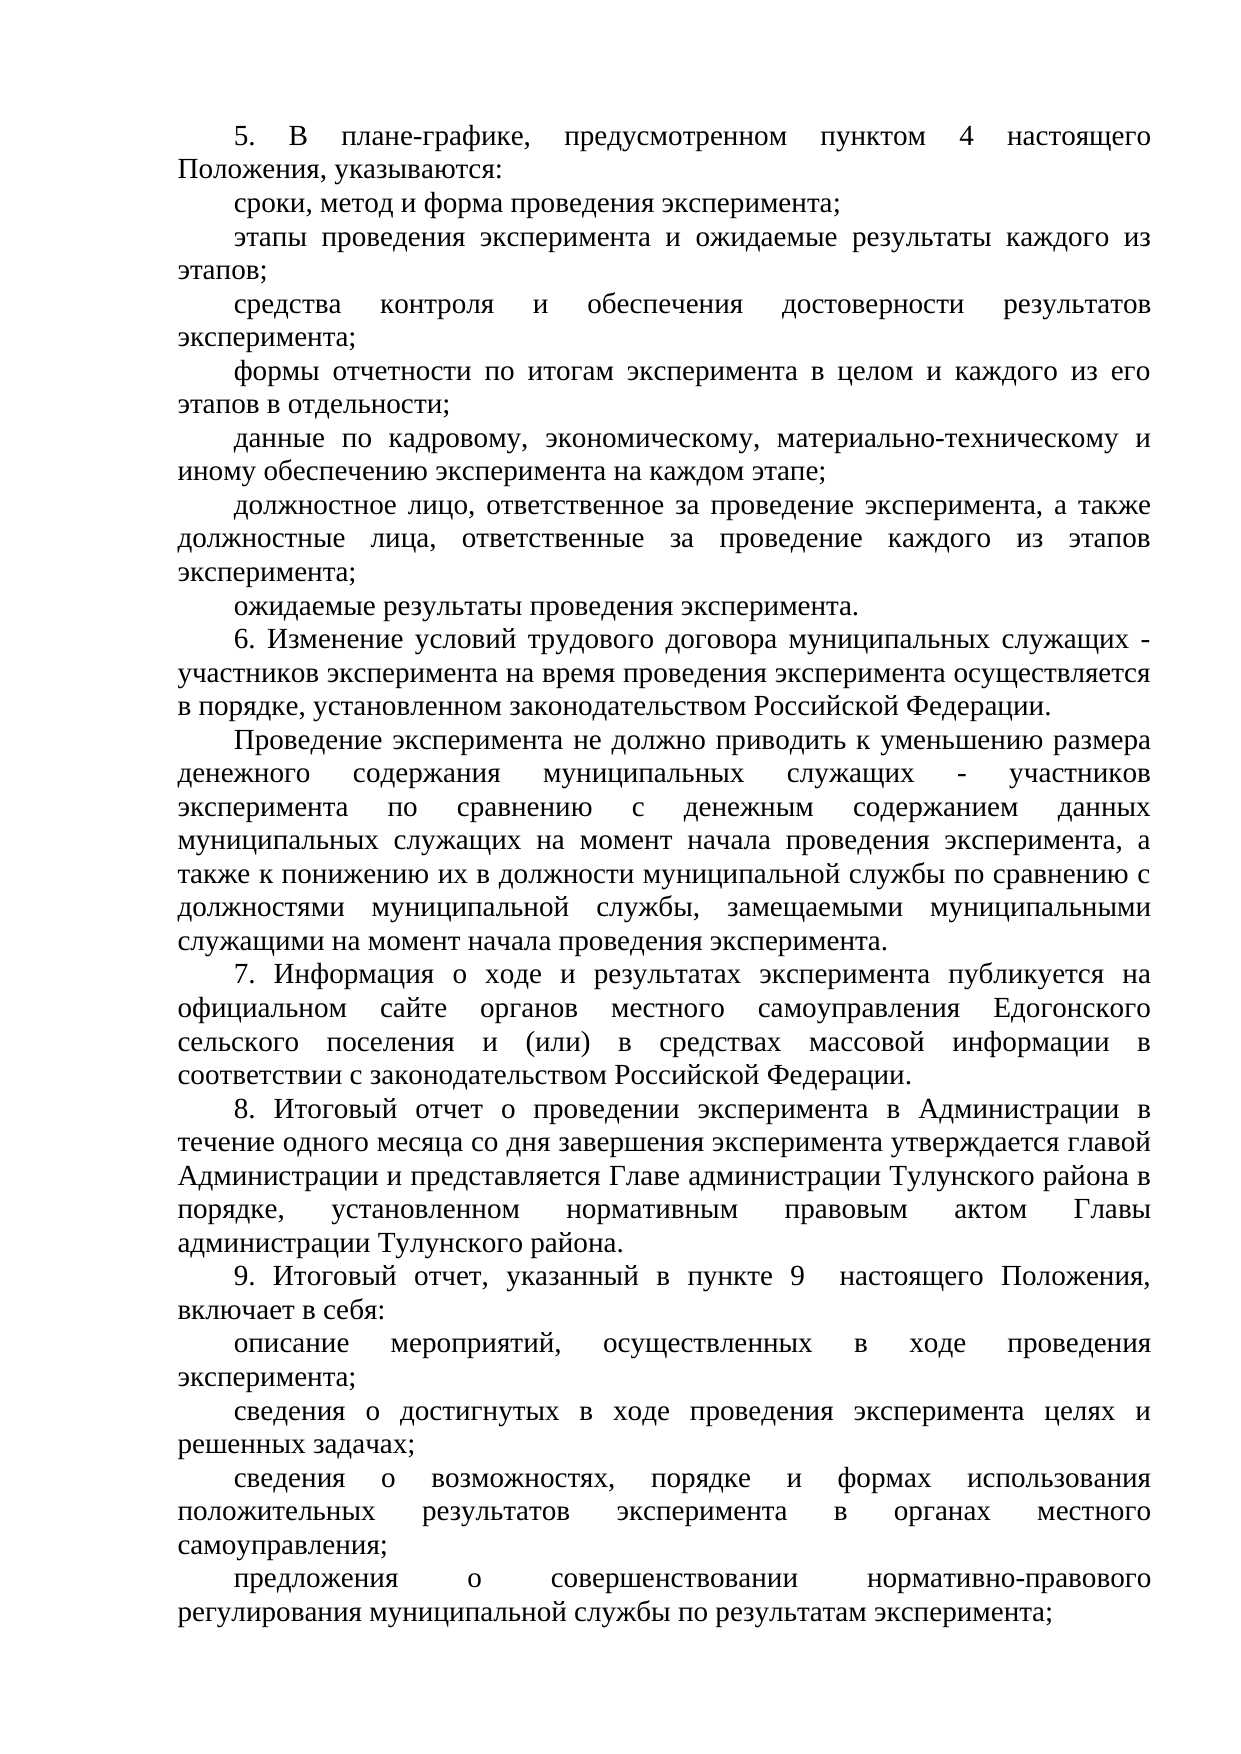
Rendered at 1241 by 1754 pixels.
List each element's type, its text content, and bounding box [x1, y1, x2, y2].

text описание мероприятий, осуществленных в ходе проведения эксперимента; [177, 1326, 1152, 1393]
text сведения о возможностях, порядке и формах использования положительных результатов эксперимента в органах местного самоуправления; [177, 1460, 1152, 1560]
text формы отчетности по итогам эксперимента в целом и каждого из его этапов в отдельности; [177, 353, 1152, 420]
text этапы проведения эксперимента и ожидаемые результаты каждого из этапов; [177, 219, 1152, 286]
text 6. Изменение условий трудового договора муниципальных служащих - участников эксперимента на время проведения эксперимента осуществляется в порядке, установленном законодательством Российской Федерации. [177, 621, 1152, 722]
text 5. В плане-графике, предусмотренном пунктом 4 настоящего Положения, указываются: [177, 118, 1152, 185]
text средства контроля и обеспечения достоверности результатов эксперимента; [177, 286, 1152, 353]
text 8. Итоговый отчет о проведении эксперимента в Администрации в течение одного месяца со дня завершения эксперимента утверждается главой Администрации и представляется Главе администрации Тулунского района в порядке, установленном нормативным правовым актом Главы администрации Тулунского района. [177, 1091, 1152, 1258]
text сроки, метод и форма проведения эксперимента; [177, 185, 1152, 219]
text сведения о достигнутых в ходе проведения эксперимента целях и решенных задачах; [177, 1393, 1152, 1460]
text предложения о совершенствовании нормативно-правового регулирования муниципальной службы по результатам эксперимента; [177, 1560, 1152, 1627]
text данные по кадровому, экономическому, материально-техническому и иному обеспечению эксперимента на каждом этапе; [177, 420, 1152, 487]
text 9. Итоговый отчет, указанный в пункте 9 настоящего Положения, включает в себя: [177, 1258, 1152, 1326]
text 7. Информация о ходе и результатах эксперимента публикуется на официальном сайте органов местного самоуправления Едогонского сельского поселения и (или) в средствах массовой информации в соответствии с законодательством Российской Федерации. [177, 957, 1152, 1091]
text должностное лицо, ответственное за проведение эксперимента, а также должностные лица, ответственные за проведение каждого из этапов эксперимента; [177, 487, 1152, 588]
text ожидаемые результаты проведения эксперимента. [177, 588, 1152, 621]
text Проведение эксперимента не должно приводить к уменьшению размера денежного содержания муниципальных служащих - участников эксперимента по сравнению с денежным содержанием данных муниципальных служащих на момент начала проведения эксперимента, а также к понижению их в должности муниципальной службы по сравнению с должностями муниципальной службы, замещаемыми муниципальными служащими на момент начала проведения эксперимента. [177, 722, 1152, 957]
